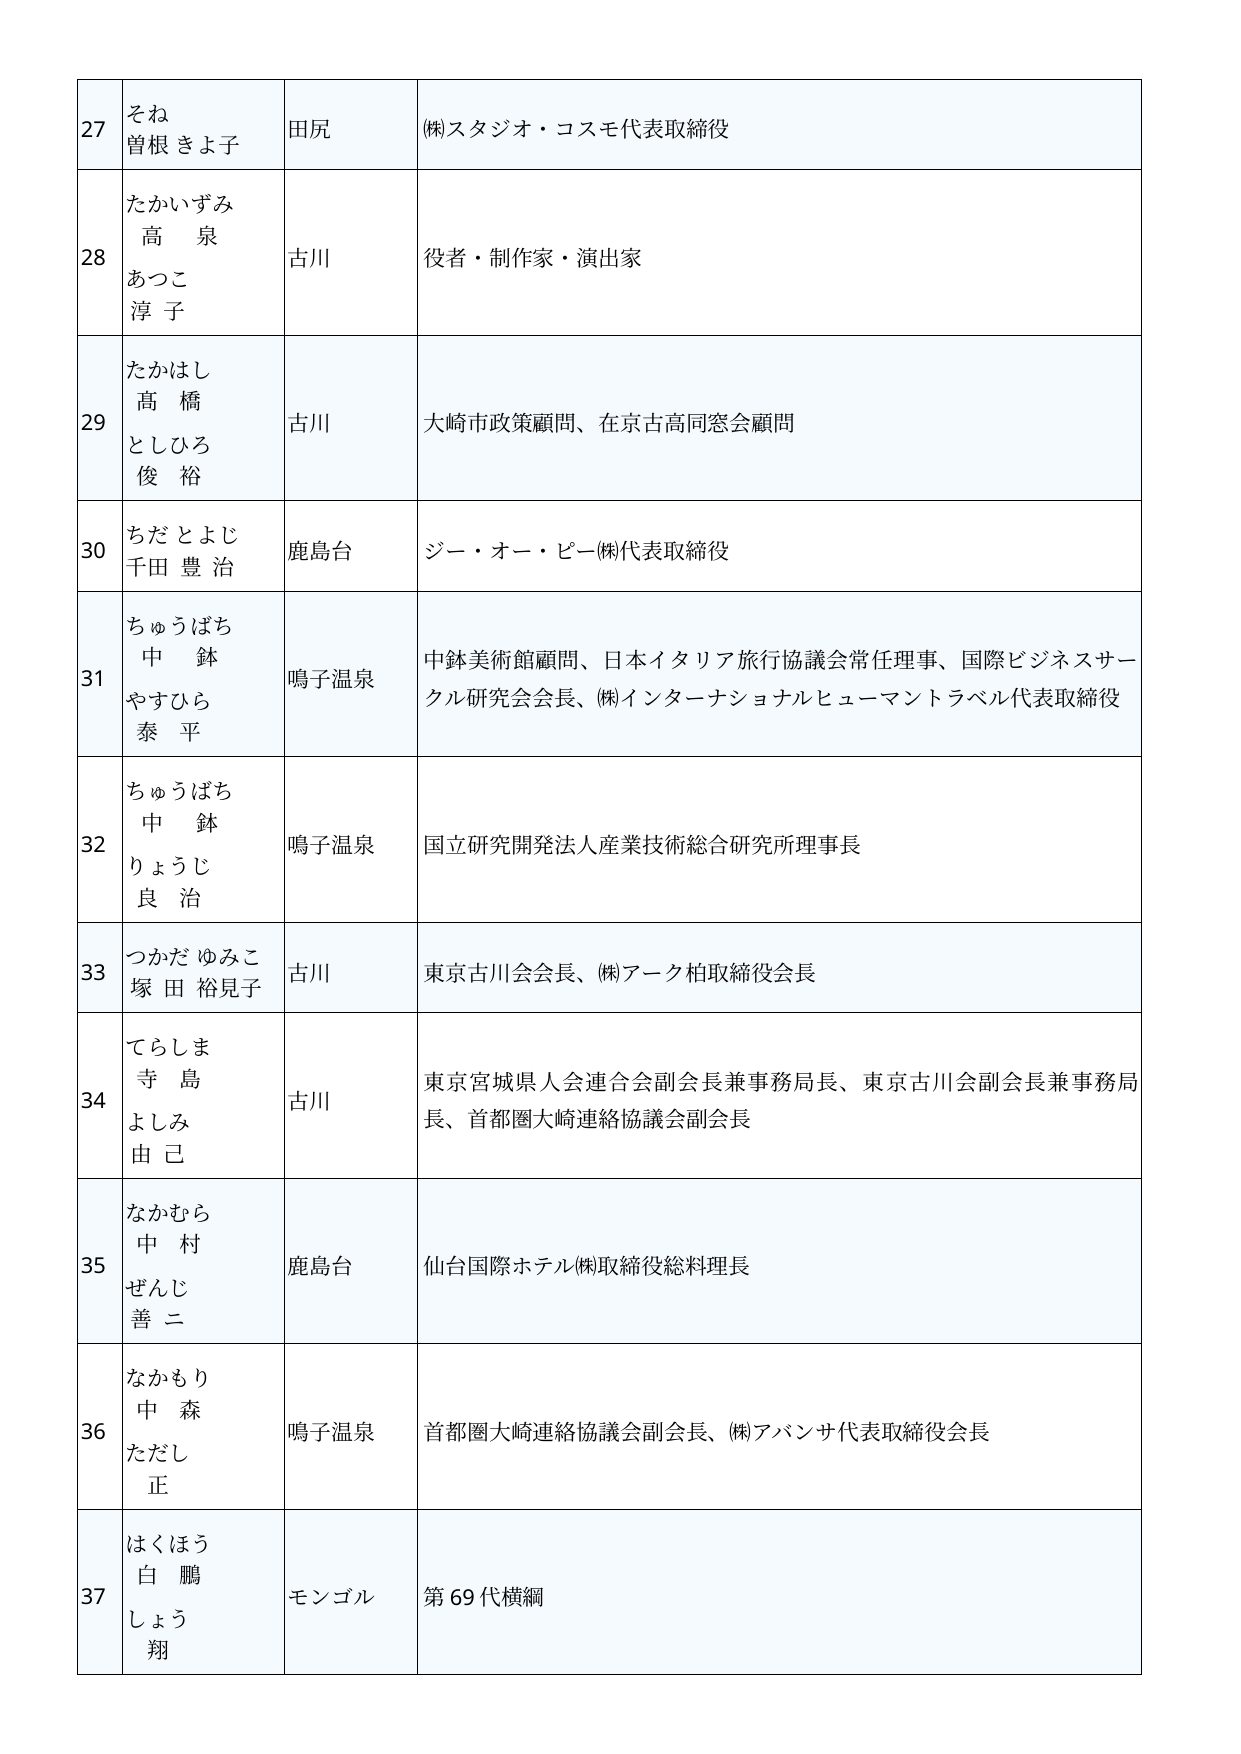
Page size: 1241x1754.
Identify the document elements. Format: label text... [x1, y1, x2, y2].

table_cell 国立研究開発法人産業技術総合研究所理事長 [418, 757, 1141, 922]
table_cell [123, 1344, 284, 1509]
table_cell 鳴子温泉 [285, 1344, 417, 1509]
table_cell モンゴル [285, 1510, 417, 1674]
table_cell [123, 170, 284, 335]
table_cell 鹿島台 [285, 501, 417, 591]
table_cell 中鉢美術館顧問、日本イタリア旅行協議会常任理事、国際ビジネスサークル研究会会長、㈱インターナショナルヒューマントラベル代表取締役 [418, 592, 1141, 756]
table_cell 古川 [285, 1013, 417, 1178]
table_cell 役者・制作家・演出家 [418, 170, 1141, 335]
table_cell 首都圏大崎連絡協議会副会長、㈱アバンサ代表取締役会長 [418, 1344, 1141, 1509]
table_cell ㈱スタジオ・コスモ代表取締役 [418, 80, 1141, 169]
table_cell [123, 501, 284, 591]
table_cell 29 [78, 336, 122, 500]
table_cell 古川 [285, 170, 417, 335]
table_cell 東京宮城県人会連合会副会長兼事務局長、東京古川会副会長兼事務局長、首都圏大崎連絡協議会副会長 [418, 1013, 1141, 1178]
table_cell [123, 1013, 284, 1178]
table_cell 古川 [285, 336, 417, 500]
table_cell 31 [78, 592, 122, 756]
table_cell 田尻 [285, 80, 417, 169]
table_cell 36 [78, 1344, 122, 1509]
table_cell 34 [78, 1013, 122, 1178]
table_cell 28 [78, 170, 122, 335]
table_cell 東京古川会会長、㈱アーク柏取締役会長 [418, 923, 1141, 1012]
table_cell [123, 757, 284, 922]
table_cell 大崎市政策顧問、在京古高同窓会顧問 [418, 336, 1141, 500]
table_cell 32 [78, 757, 122, 922]
table_cell 第69代横綱 [418, 1510, 1141, 1674]
table_cell ジー・オー・ピー㈱代表取締役 [418, 501, 1141, 591]
table_cell 鹿島台 [285, 1179, 417, 1343]
table_cell きよ子 [123, 80, 284, 169]
table_cell 27 [78, 80, 122, 169]
table_cell [123, 336, 284, 500]
table_cell [123, 592, 284, 756]
table_cell 鳴子温泉 [285, 592, 417, 756]
table_cell 35 [78, 1179, 122, 1343]
table_cell [123, 923, 284, 1012]
table_cell 33 [78, 923, 122, 1012]
table_cell 古川 [285, 923, 417, 1012]
table_cell 鳴子温泉 [285, 757, 417, 922]
table_cell [123, 1179, 284, 1343]
table_cell 仙台国際ホテル㈱取締役総料理長 [418, 1179, 1141, 1343]
table_cell 37 [78, 1510, 122, 1674]
table_cell [123, 1510, 284, 1674]
table_cell 30 [78, 501, 122, 591]
